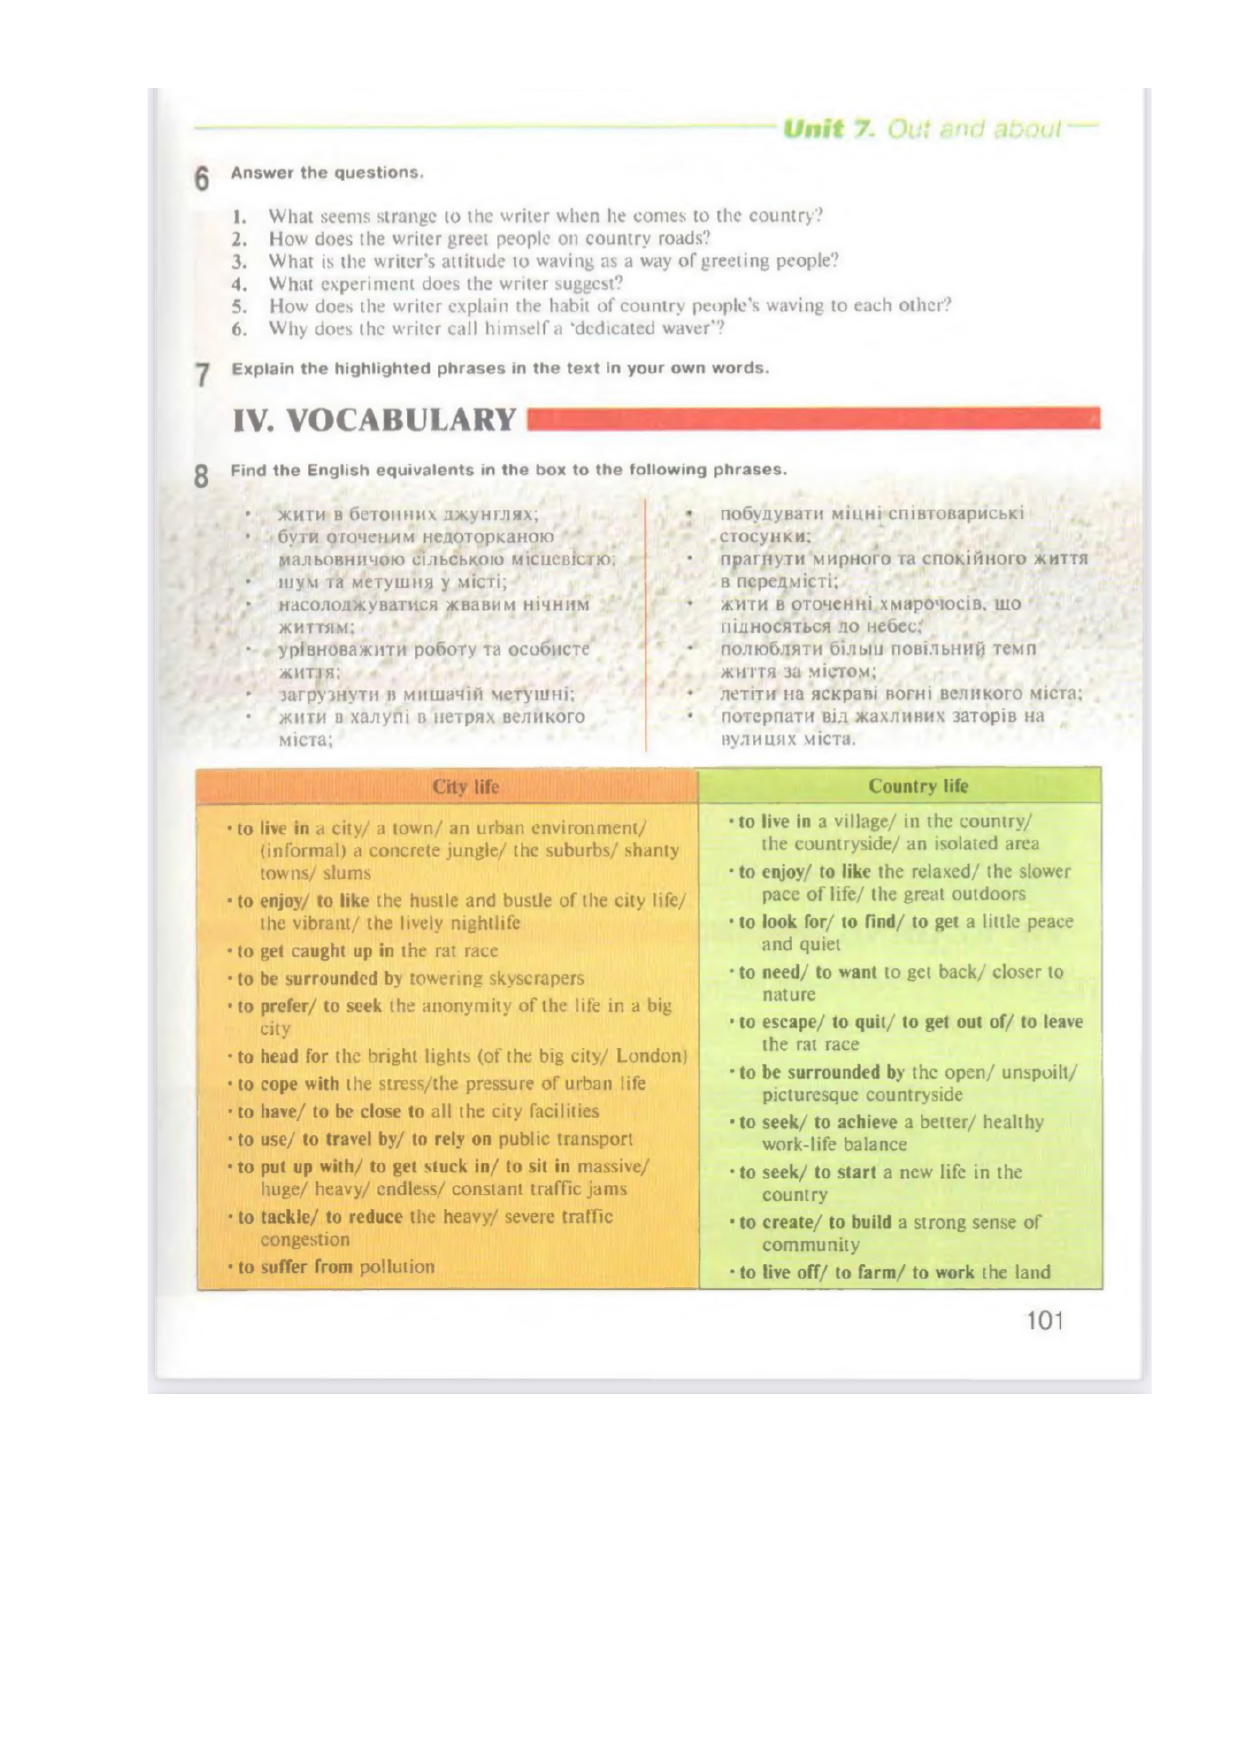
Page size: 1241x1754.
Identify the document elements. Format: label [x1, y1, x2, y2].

picture [147, 88, 1152, 1394]
